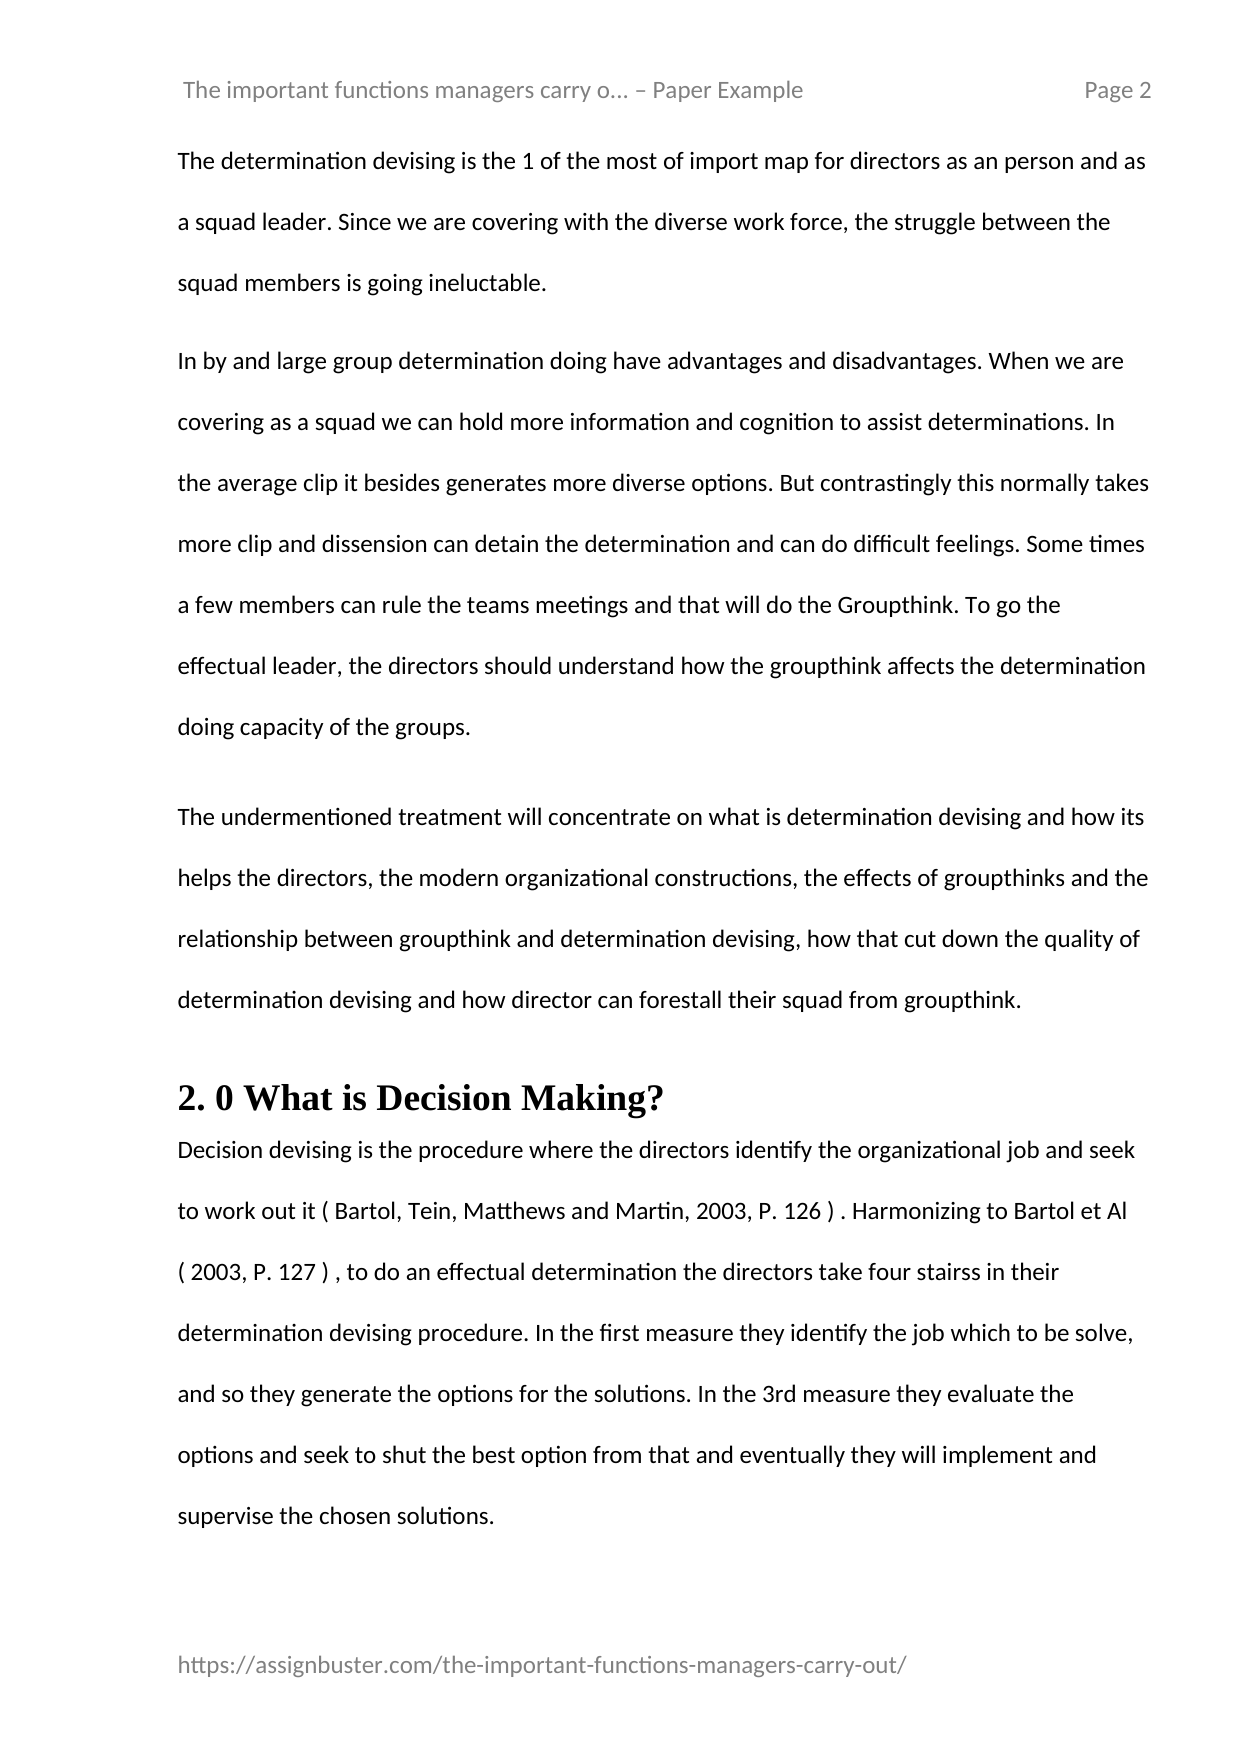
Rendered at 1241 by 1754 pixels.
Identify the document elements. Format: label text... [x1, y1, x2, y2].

text In by and large group determination doing have advantages and disadvantages. When we are covering as a squad we can hold more information and cognition to assist determinations. In the average clip it besides generates more diverse options. But contrastingly this normally takes more clip and dissension can detain the determination and can do difficult feelings. Some times a few members can rule the teams meetings and that will do the Groupthink. To go the effectual leader, the directors should understand how the groupthink affects the determination doing capacity of the groups. [177, 345, 1152, 742]
text The undermentioned treatment will concentrate on what is determination devising and how its helps the directors, the modern organizational constructions, the effects of groupthinks and the relationship between groupthink and determination devising, how that cut down the quality of determination devising and how director can forestall their squad from groupthink. [177, 802, 1152, 1015]
text The determination devising is the 1 of the most of import map for directors as an person and as a squad leader. Since we are covering with the diverse work force, the struggle between the squad members is going ineluctable. [177, 145, 1152, 298]
subtitle 2. 0 What is Decision Making? [177, 1075, 1152, 1118]
text Decision devising is the procedure where the directors identify the organizational job and seek to work out it ( Bartol, Tein, Matthews and Martin, 2003, P. 126 ) . Harmonizing to Bartol et Al ( 2003, P. 127 ) , to do an effectual determination the directors take four stairss in their determination devising procedure. In the first measure they identify the job which to be solve, and so they generate the options for the solutions. In the 3rd measure they evaluate the options and seek to shut the best option from that and eventually they will implement and supervise the chosen solutions. [177, 1134, 1152, 1531]
